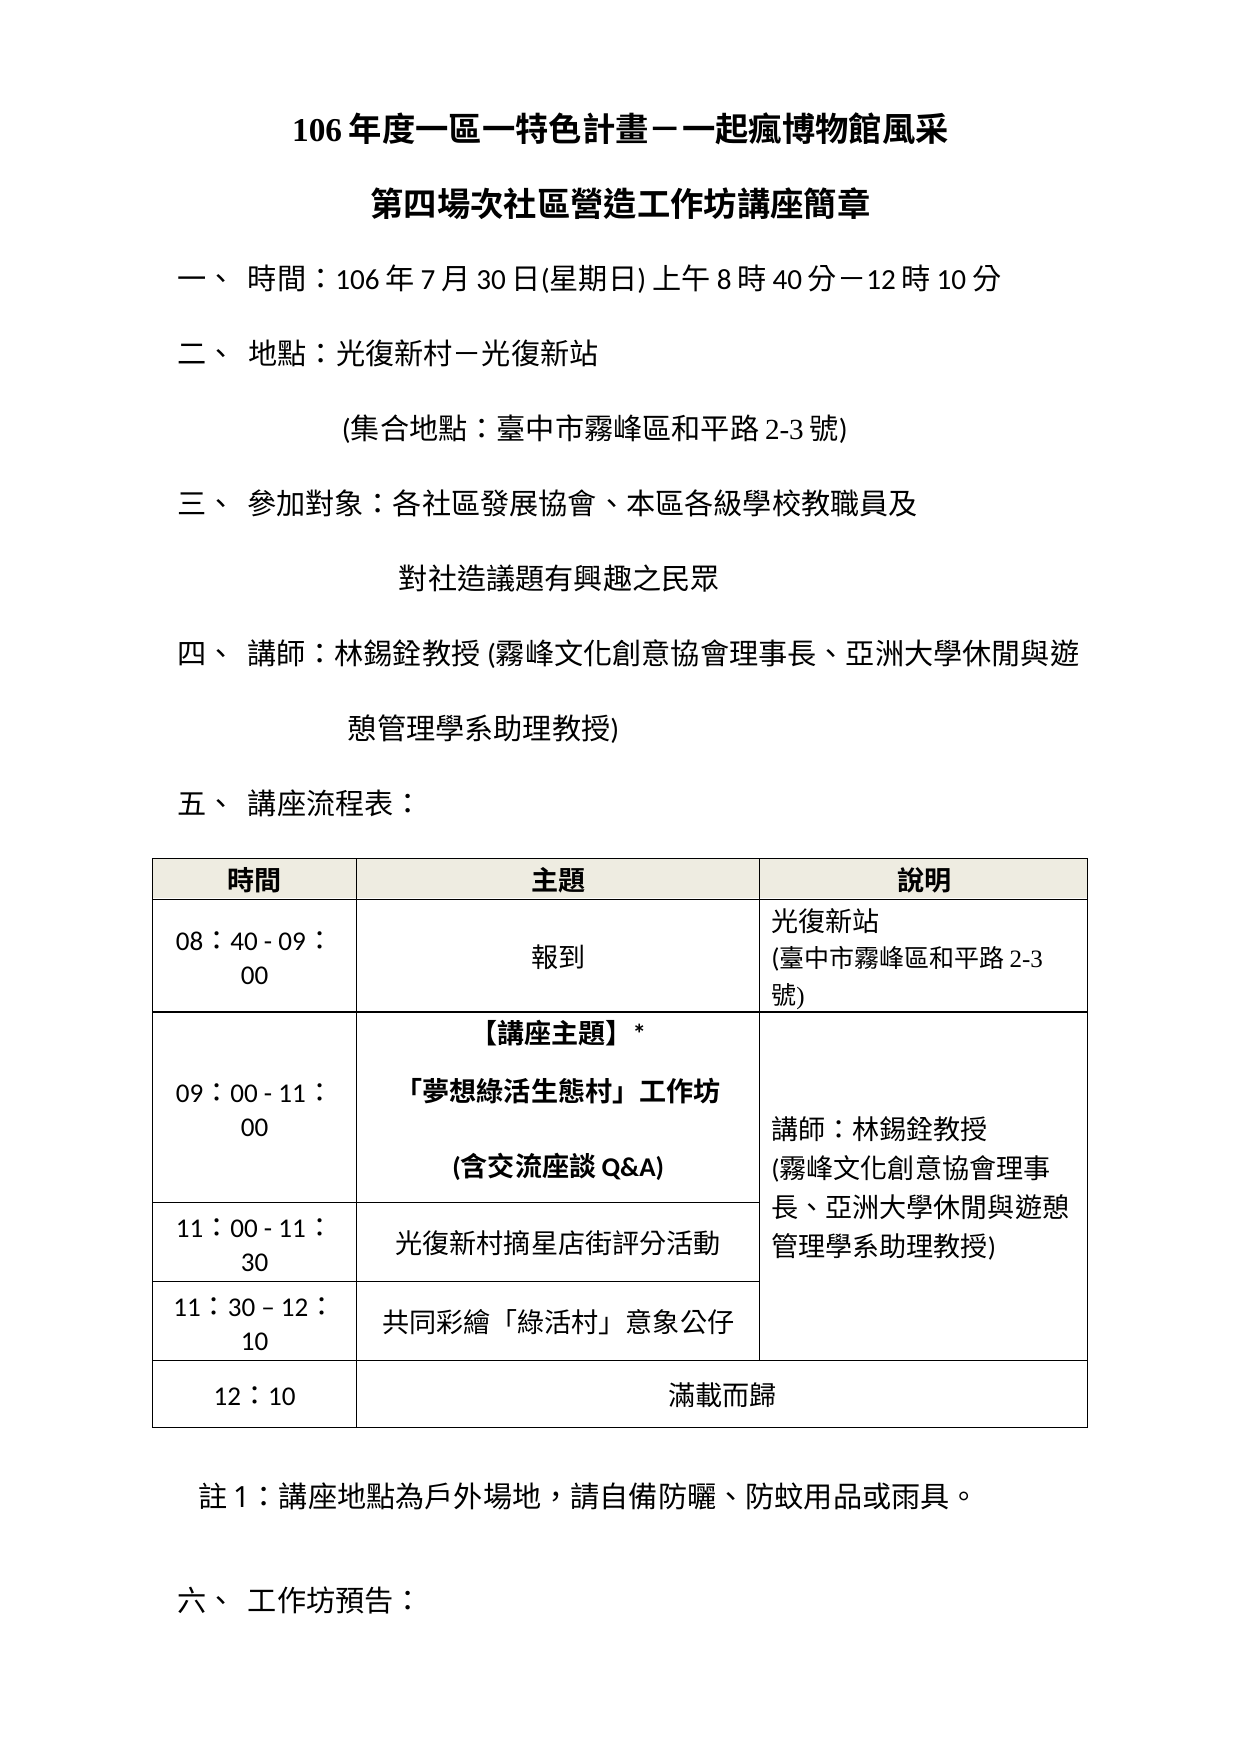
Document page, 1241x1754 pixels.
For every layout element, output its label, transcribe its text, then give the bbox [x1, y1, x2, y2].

list 工作坊預告： [177, 1561, 1092, 1636]
table_cell 12：10 [153, 1361, 356, 1427]
table_cell 08：40 - 09：00 [153, 900, 356, 1011]
list 參加對象：各社區發展協會、本區各級學校教職員及 對社造議題有興趣之民眾 [177, 464, 1092, 614]
text 第四場次社區營造工作坊講座簡章 [148, 164, 1092, 239]
list 時間：106年7月30日(星期日) 上午8時40分－12時10分 [177, 239, 1092, 314]
table_header 主題 [357, 859, 759, 898]
table_header 時間 [153, 859, 356, 898]
table_cell 講師：林錫銓教授 (霧峰文化創意協會理事長、亞洲大學休閒與遊憩管理學系助理教授) [760, 1013, 1087, 1360]
table_cell 【講座主題】* 「夢想綠活生態村」工作坊 (含交流座談Q&A) [357, 1013, 759, 1202]
list 講座流程表： [177, 764, 1092, 839]
table_header 說明 [760, 859, 1087, 898]
table_cell 11：00 - 11：30 [153, 1203, 356, 1281]
table_cell 光復新站 (臺中市霧峰區和平路2-3號) [760, 900, 1087, 1011]
table_cell 報到 [357, 900, 759, 1011]
list 講師：林錫銓教授 (霧峰文化創意協會理事長、亞洲大學休閒與遊 憩管理學系助理教授) [177, 614, 1092, 764]
table_cell 11：30 – 12：10 [153, 1282, 356, 1360]
list 註1：講座地點為戶外場地，請自備防曬、防蚊用品或雨具。 [198, 1457, 1092, 1532]
table_cell 光復新村摘星店街評分活動 [357, 1203, 759, 1281]
table_cell 共同彩繪「綠活村」意象公仔 [357, 1282, 759, 1360]
table_cell 滿載而歸 [357, 1361, 1087, 1427]
table_cell 09：00 - 11：00 [153, 1013, 356, 1202]
list 地點：光復新村－光復新站 (集合地點：臺中市霧峰區和平路2-3號) [177, 314, 1092, 464]
text 106年度一區一特色計畫－一起瘋博物館風采 [148, 89, 1092, 164]
